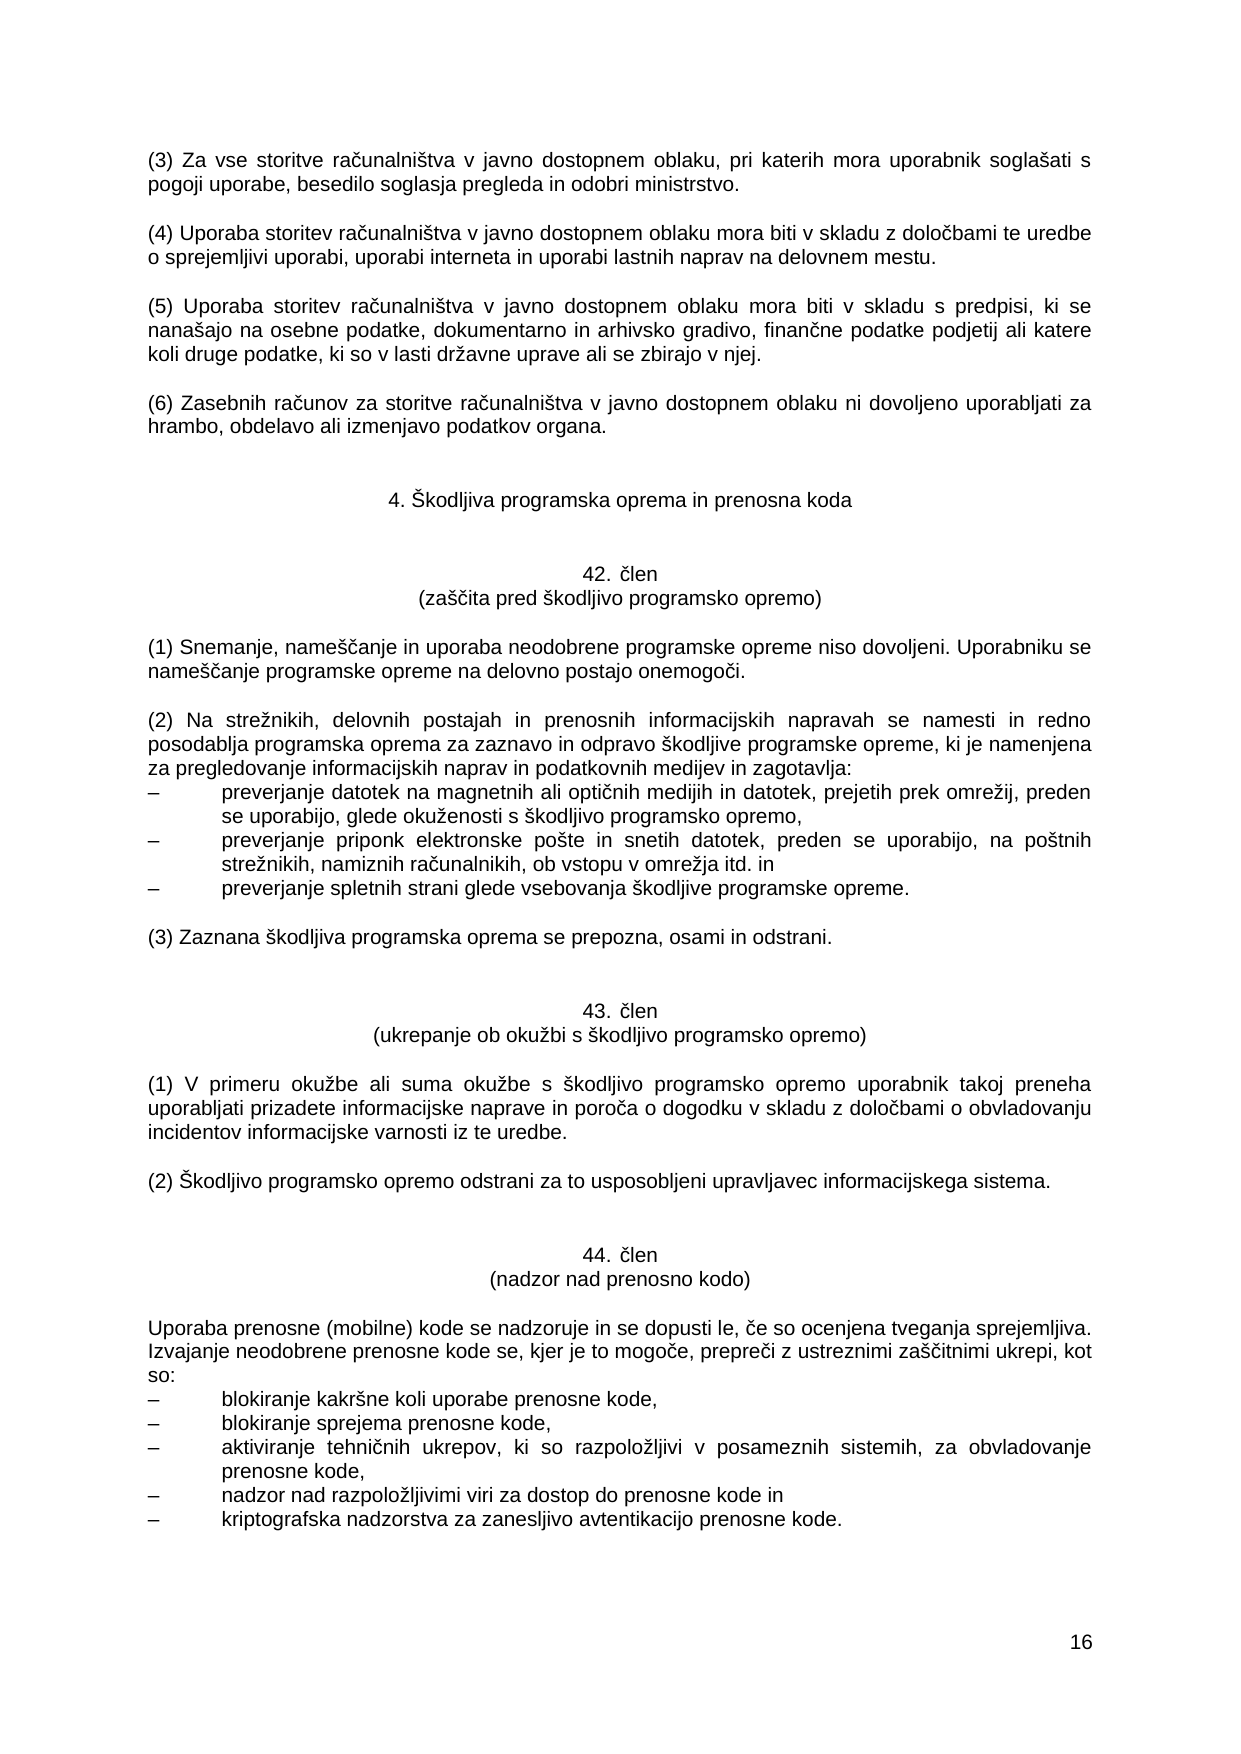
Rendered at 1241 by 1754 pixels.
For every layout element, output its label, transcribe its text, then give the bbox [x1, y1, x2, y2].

text (1) V primeru okužbe ali suma okužbe s škodljivo programsko opremo uporabnik takoj preneha uporabljati prizadete informacijske naprave in poroča o dogodku v skladu z določbami o obvladovanju incidentov informacijske varnosti iz te uredbe. [148, 1072, 1093, 1143]
text 4. Škodljiva programska oprema in prenosna koda [148, 488, 1093, 512]
text (4) Uporaba storitev računalništva v javno dostopnem oblaku mora biti v skladu z določbami te uredbe o sprejemljivi uporabi, uporabi interneta in uporabi lastnih naprav na delovnem mestu. [148, 221, 1093, 268]
text Uporaba prenosne (mobilne) kode se nadzoruje in se dopusti le, če so ocenjena tveganja sprejemljiva. Izvajanje neodobrene prenosne kode se, kjer je to mogoče, prepreči z ustreznimi zaščitnimi ukrepi, kot so: [148, 1315, 1093, 1387]
list člen [148, 999, 1093, 1023]
text (2) Na strežnikih, delovnih postajah in prenosnih informacijskih napravah se namesti in redno posodablja programska oprema za zaznavo in odpravo škodljive programske opreme, ki je namenjena za pregledovanje informacijskih naprav in podatkovnih medijev in zagotavlja: [148, 708, 1093, 780]
list – nadzor nad razpoložljivimi viri za dostop do prenosne kode in [148, 1483, 1093, 1507]
list – blokiranje sprejema prenosne kode, [148, 1411, 1093, 1435]
list – preverjanje priponk elektronske pošte in snetih datotek, preden se uporabijo, na poštnih strežnikih, namiznih računalnikih, ob vstopu v omrežja itd. in [148, 828, 1093, 876]
text (3) Za vse storitve računalništva v javno dostopnem oblaku, pri katerih mora uporabnik soglašati s pogoji uporabe, besedilo soglasja pregleda in odobri ministrstvo. [148, 148, 1093, 196]
list – blokiranje kakršne koli uporabe prenosne kode, [148, 1387, 1093, 1411]
text (2) Škodljivo programsko opremo odstrani za to usposobljeni upravljavec informacijskega sistema. [148, 1168, 1093, 1192]
text (3) Zaznana škodljiva programska oprema se prepozna, osami in odstrani. [148, 925, 1093, 949]
list – preverjanje datotek na magnetnih ali optičnih medijih in datotek, prejetih prek omrežij, preden se uporabijo, glede okuženosti s škodljivo programsko opremo, [148, 780, 1093, 828]
text (1) Snemanje, nameščanje in uporaba neodobrene programske opreme niso dovoljeni. Uporabniku se nameščanje programske opreme na delovno postajo onemogoči. [148, 635, 1093, 683]
text (5) Uporaba storitev računalništva v javno dostopnem oblaku mora biti v skladu s predpisi, ki se nanašajo na osebne podatke, dokumentarno in arhivsko gradivo, finančne podatke podjetij ali katere koli druge podatke, ki so v lasti državne uprave ali se zbirajo v njej. [148, 293, 1093, 365]
text (zaščita pred škodljivo programsko opremo) [148, 586, 1093, 610]
text (nadzor nad prenosno kodo) [148, 1266, 1093, 1290]
list člen [148, 562, 1093, 586]
list – aktiviranje tehničnih ukrepov, ki so razpoložljivi v posameznih sistemih, za obvladovanje prenosne kode, [148, 1435, 1093, 1483]
text (6) Zasebnih računov za storitve računalništva v javno dostopnem oblaku ni dovoljeno uporabljati za hrambo, obdelavo ali izmenjavo podatkov organa. [148, 390, 1093, 438]
list – preverjanje spletnih strani glede vsebovanja škodljive programske opreme. [148, 876, 1093, 900]
list člen [148, 1242, 1093, 1266]
text (ukrepanje ob okužbi s škodljivo programsko opremo) [148, 1023, 1093, 1047]
list – kriptografska nadzorstva za zanesljivo avtentikacijo prenosne kode. [148, 1507, 1093, 1531]
